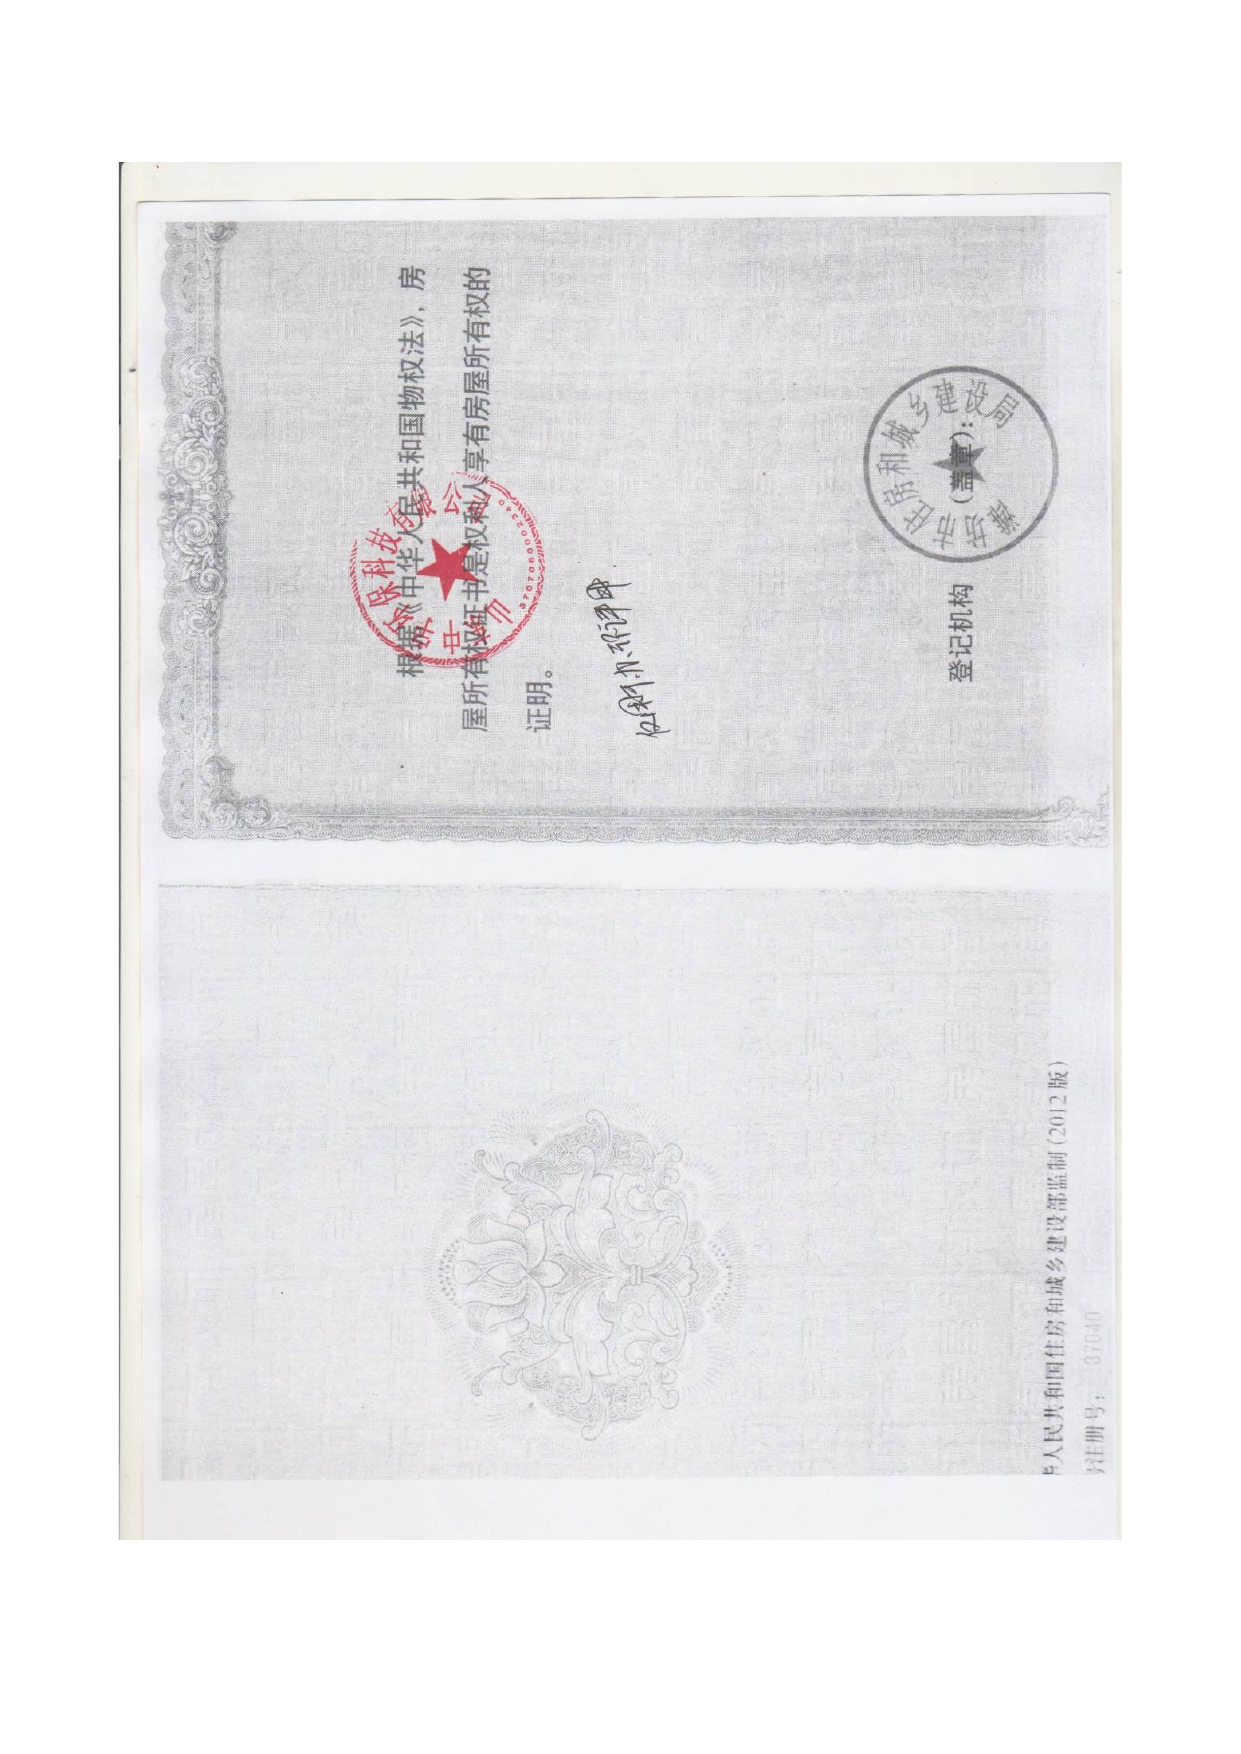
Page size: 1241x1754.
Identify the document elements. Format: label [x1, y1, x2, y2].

picture [118, 162, 1122, 1540]
